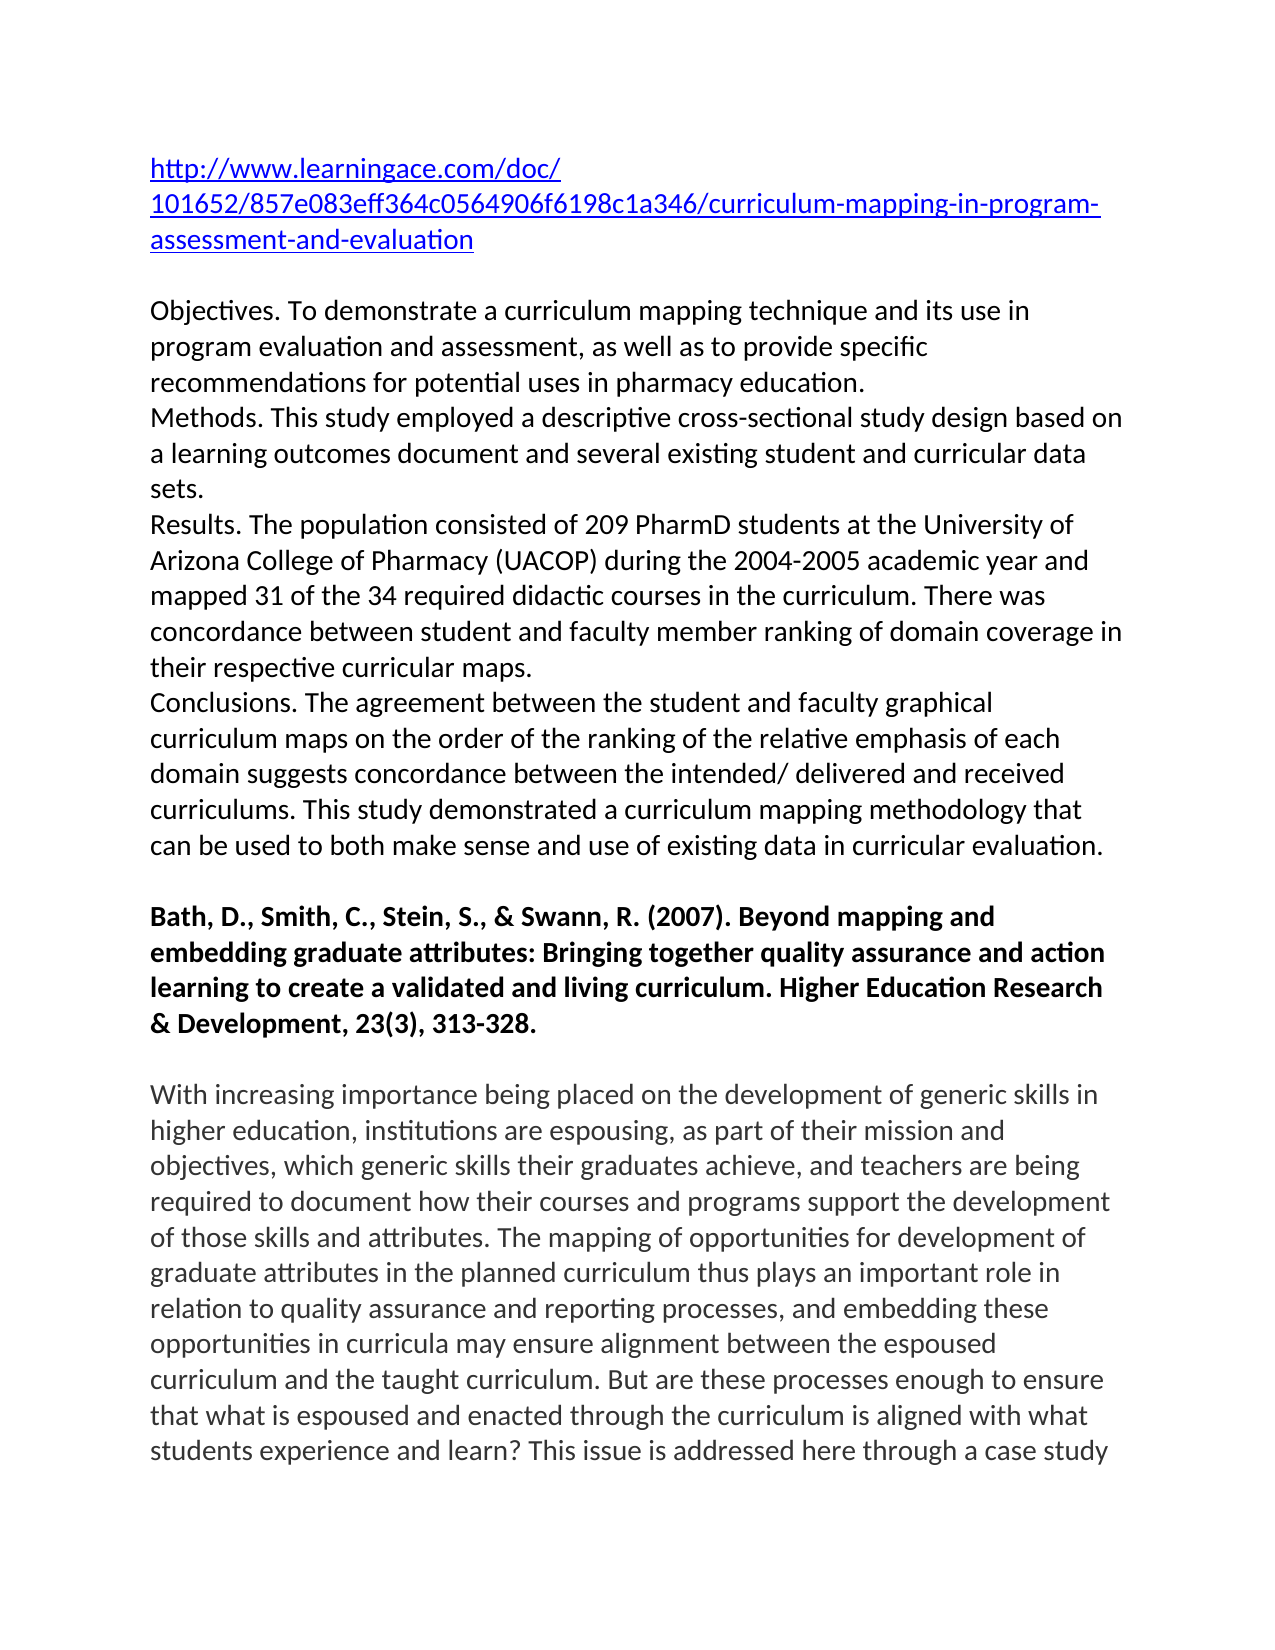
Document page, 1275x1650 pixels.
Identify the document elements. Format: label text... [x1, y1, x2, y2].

text Conclusions. The agreement between the student and faculty graphical curriculum maps on the order of the ranking of the relative emphasis of each domain suggests concordance between the intended/ delivered and received curriculums. This study demonstrated a curriculum mapping methodology that can be used to both make sense and use of existing data in curricular evaluation. [150, 684, 1125, 862]
text http://www.learningace.com/doc/101652/857e083eff364c0564906f6198c1a346/curriculum-mapping-in-program-assessment-and-evaluation [150, 150, 1125, 257]
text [150, 1076, 1125, 1468]
text Objectives. To demonstrate a curriculum mapping technique and its use in program evaluation and assessment, as well as to provide specific recommendations for potential uses in pharmacy education. [150, 292, 1125, 399]
text Methods. This study employed a descriptive cross-sectional study design based on a learning outcomes document and several existing student and curricular data sets. [150, 399, 1125, 506]
text Results. The population consisted of 209 PharmD students at the University of Arizona College of Pharmacy (UACOP) during the 2004-2005 academic year and mapped 31 of the 34 required didactic courses in the curriculum. There was concordance between student and faculty member ranking of domain coverage in their respective curricular maps. [150, 506, 1125, 684]
text Bath, D., Smith, C., Stein, S., & Swann, R. (2007). Beyond mapping and embedding graduate attributes: Bringing together quality assurance and action learning to create a validated and living curriculum. Higher Education Research & Development, 23(3), 313-328. [150, 898, 1125, 1041]
